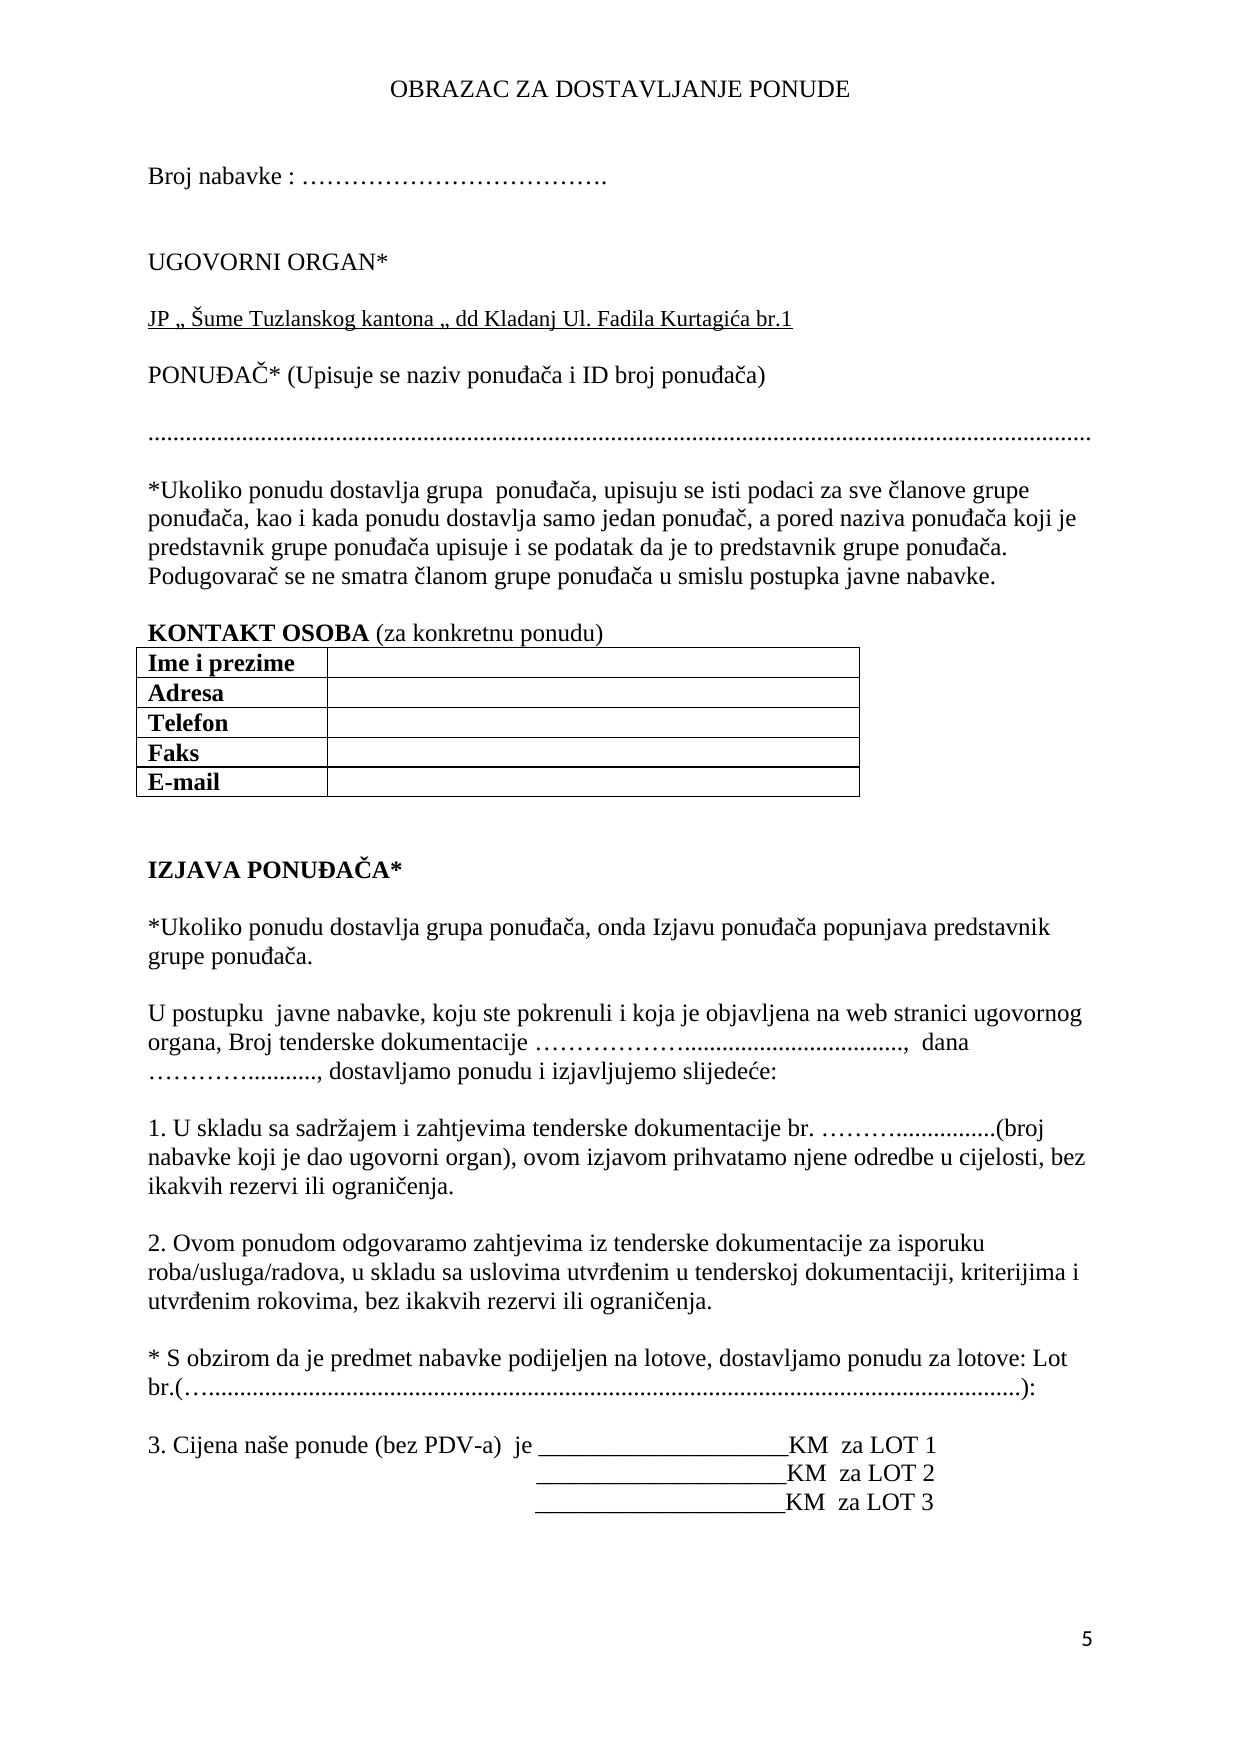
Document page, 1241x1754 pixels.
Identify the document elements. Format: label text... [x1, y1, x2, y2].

table_cell [328, 738, 859, 766]
table_cell E-mail [137, 768, 327, 796]
text OBRAZAC ZA DOSTAVLJANJE PONUDE [148, 74, 1092, 103]
table_header Ime i prezime [137, 648, 327, 677]
table_cell [328, 678, 859, 707]
text 3. Cijena naše ponude (bez PDV-a) je ____________________KM za LOT 1 [148, 1430, 1092, 1458]
text ....................................................................................................................................................... [148, 417, 1092, 446]
table_cell Telefon [137, 708, 327, 737]
text UGOVORNI ORGAN* [148, 247, 1092, 276]
text 1. U skladu sa sadržajem i zahtjevima tenderske dokumentacije br. ………................(broj nabavke koji je dao ugovorni organ), ovom izjavom prihvatamo njene odredbe u cijelosti, bez ikakvih rezervi ili ograničenja. [148, 1113, 1092, 1200]
table_header [328, 648, 859, 677]
text * S obzirom da je predmet nabavke podijeljen na lotove, dostavljamo ponudu za lotove: Lot br.(…..................................................................................................................................): [148, 1343, 1092, 1401]
text IZJAVA PONUĐAČA* [148, 855, 1092, 883]
text KONTAKT OSOBA (za konkretnu ponudu) [148, 618, 1092, 647]
text 2. Ovom ponudom odgovaramo zahtjevima iz tenderske dokumentacije za isporuku roba/usluga/radova, u skladu sa uslovima utvrđenim u tenderskoj dokumentaciji, kriterijima i utvrđenim rokovima, bez ikakvih rezervi ili ograničenja. [148, 1228, 1092, 1315]
text *Ukoliko ponudu dostavlja grupa ponuđača, onda Izjavu ponuđača popunjava predstavnik grupe ponuđača. [148, 912, 1092, 970]
text *Ukoliko ponudu dostavlja grupa ponuđača, upisuju se isti podaci za sve članove grupe ponuđača, kao i kada ponudu dostavlja samo jedan ponuđač, a pored naziva ponuđača koji je predstavnik grupe ponuđača upisuje i se podatak da je to predstavnik grupe ponuđača. Podugovarač se ne smatra članom grupe ponuđača u smislu postupka javne nabavke. [148, 475, 1092, 590]
text JP „ Šume Tuzlanskog kantona „ dd Kladanj Ul. Fadila Kurtagića br.1 [148, 304, 1092, 331]
text PONUĐAČ* (Upisuje se naziv ponuđača i ID broj ponuđača) [148, 360, 1092, 388]
text Broj nabavke : ………………………………. [148, 161, 1092, 189]
text ____________________KM za LOT 3 [148, 1487, 1092, 1516]
text U postupku javne nabavke, koju ste pokrenuli i koja je objavljena na web stranici ugovornog organa, Broj tenderske dokumentacije ………………..................................., dana …………..........., dostavljamo ponudu i izjavljujemo slijedeće: [148, 998, 1092, 1085]
table_cell Adresa [137, 678, 327, 707]
table_cell [328, 768, 859, 796]
table_cell Faks [137, 738, 327, 766]
text ____________________KM za LOT 2 [148, 1458, 1092, 1487]
table_cell [328, 708, 859, 737]
